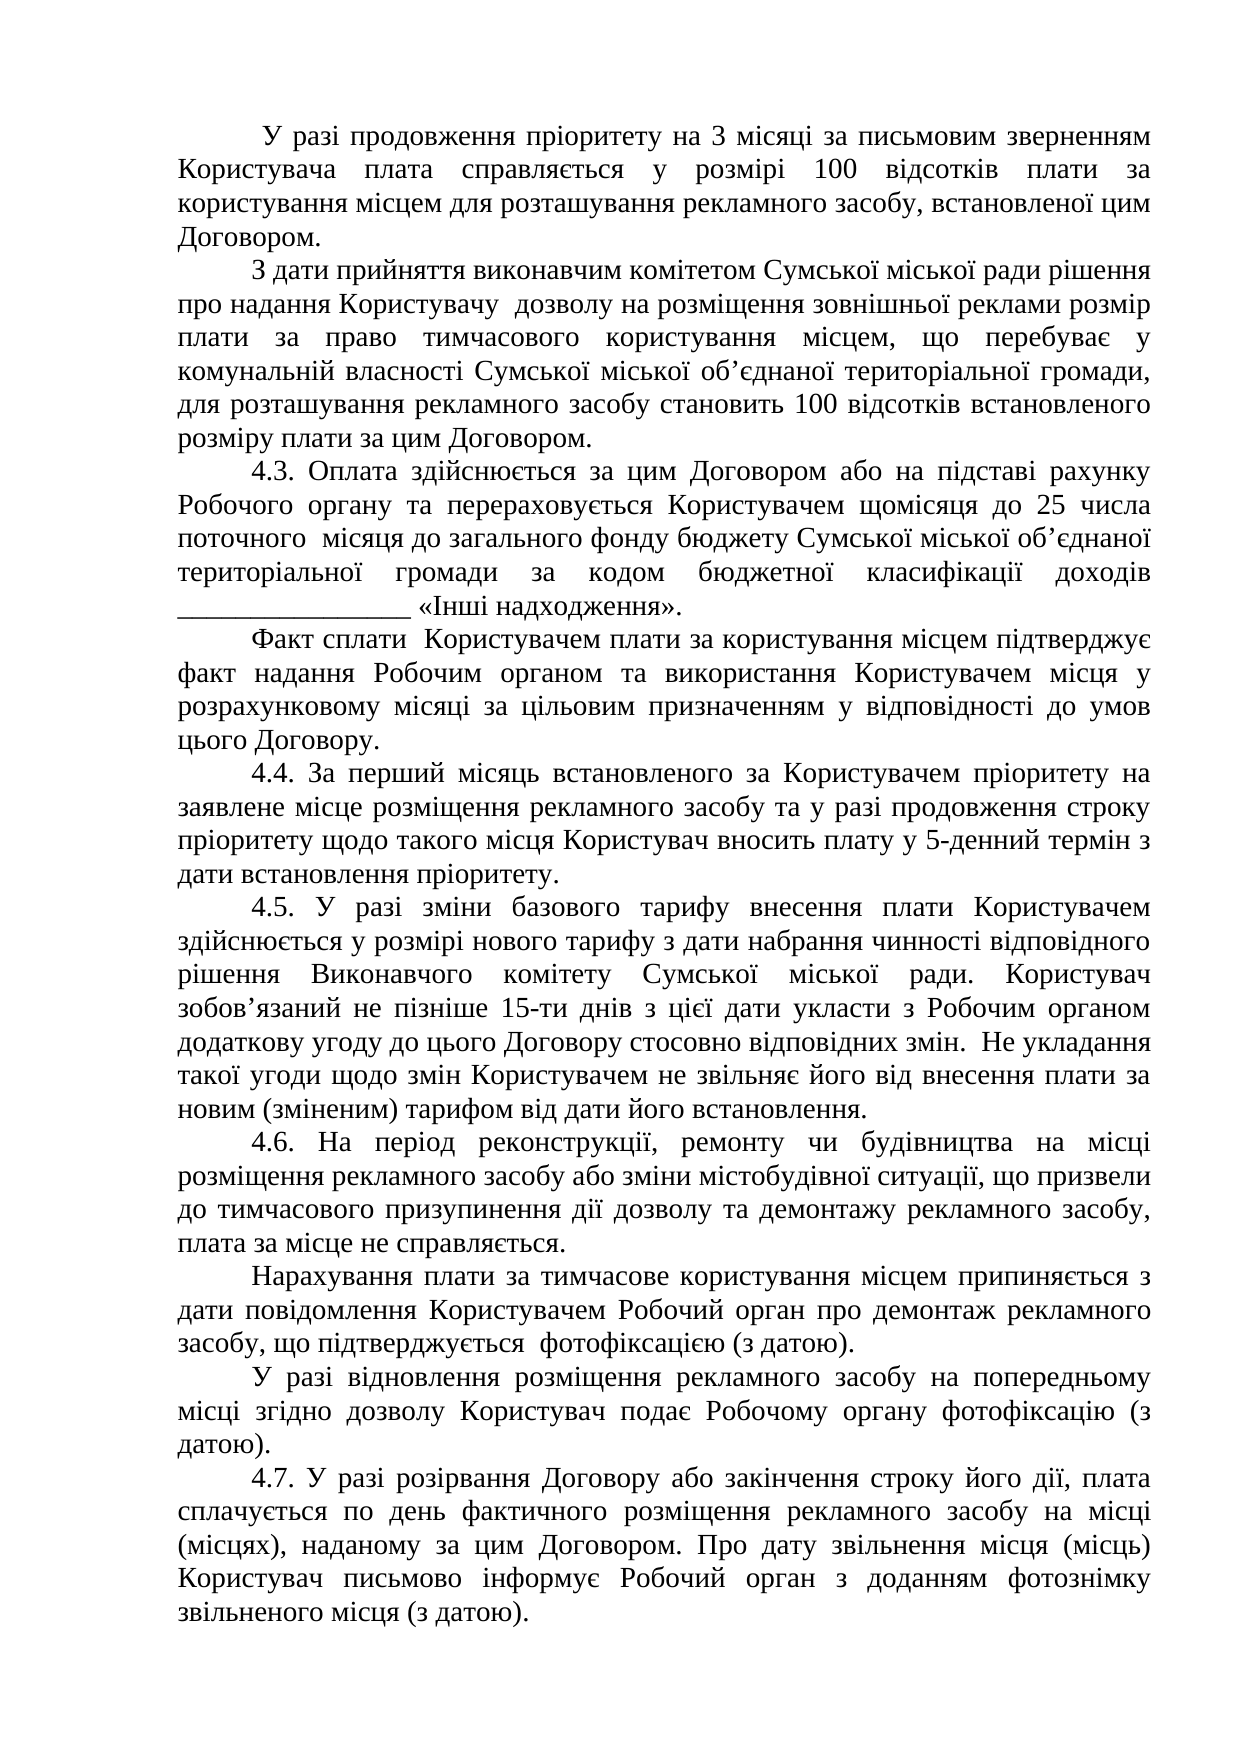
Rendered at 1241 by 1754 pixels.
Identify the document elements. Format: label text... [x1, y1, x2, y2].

text У разі відновлення розміщення рекламного засобу на попередньому місці згідно дозволу Користувач подає Робочому органу фотофіксацію (з датою). [177, 1359, 1152, 1460]
text 4.7. У разі розірвання Договору або закінчення строку його дії, плата сплачується по день фактичного розміщення рекламного засобу на місці (місцях), наданому за цим Договором. Про дату звільнення місця (місць) Користувач письмово інформує Робочий орган з доданням фотознімку звільненого місця (з датою). [177, 1460, 1152, 1627]
text 4.4. За перший місяць встановленого за Користувачем пріоритету на заявлене місце розміщення рекламного засобу та у разі продовження строку пріоритету щодо такого місця Користувач вносить плату у 5-денний термін з дати встановлення пріоритету. [177, 755, 1152, 889]
text 4.5. У разі зміни базового тарифу внесення плати Користувачем здійснюється у розмірі нового тарифу з дати набрання чинності відповідного рішення Виконавчого комітету Сумської міської ради. Користувач зобов’язаний не пізніше 15-ти днів з цієї дати укласти з Робочим органом додаткову угоду до цього Договору стосовно відповідних змін. Не укладання такої угоди щодо змін Користувачем не звільняє його від внесення плати за новим (зміненим) тарифом від дати його встановлення. [177, 889, 1152, 1124]
text У разі продовження пріоритету на 3 місяці за письмовим зверненням Користувача плата справляється у розмірі 100 відсотків плати за користування місцем для розташування рекламного засобу, встановленої цим Договором. [177, 118, 1152, 252]
text 4.3. Оплата здійснюється за цим Договором або на підставі рахунку Робочого органу та перераховується Користувачем щомісяця до 25 числа поточного місяця до загального фонду бюджету Сумської міської об’єднаної територіальної громади за кодом бюджетної класифікації доходів ________________ «Інші надходження». [177, 453, 1152, 621]
text З дати прийняття виконавчим комітетом Сумської міської ради рішення про надання Користувачу дозволу на розміщення зовнішньої реклами розмір плати за право тимчасового користування місцем, що перебуває у комунальній власності Сумської міської об’єднаної територіальної громади, для розташування рекламного засобу становить 100 відсотків встановленого розміру плати за цим Договором. [177, 252, 1152, 453]
text Факт сплати Користувачем плати за користування місцем підтверджує факт надання Робочим органом та використання Користувачем місця у розрахунковому місяці за цільовим призначенням у відповідності до умов цього Договору. [177, 621, 1152, 755]
text 4.6. На період реконструкції, ремонту чи будівництва на місці розміщення рекламного засобу або зміни містобудівної ситуації, що призвели до тимчасового призупинення дії дозволу та демонтажу рекламного засобу, плата за місце не справляється. [177, 1124, 1152, 1258]
text Нарахування плати за тимчасове користування місцем припиняється з дати повідомлення Користувачем Робочий орган про демонтаж рекламного засобу, що підтверджується фотофіксацією (з датою). [177, 1258, 1152, 1359]
